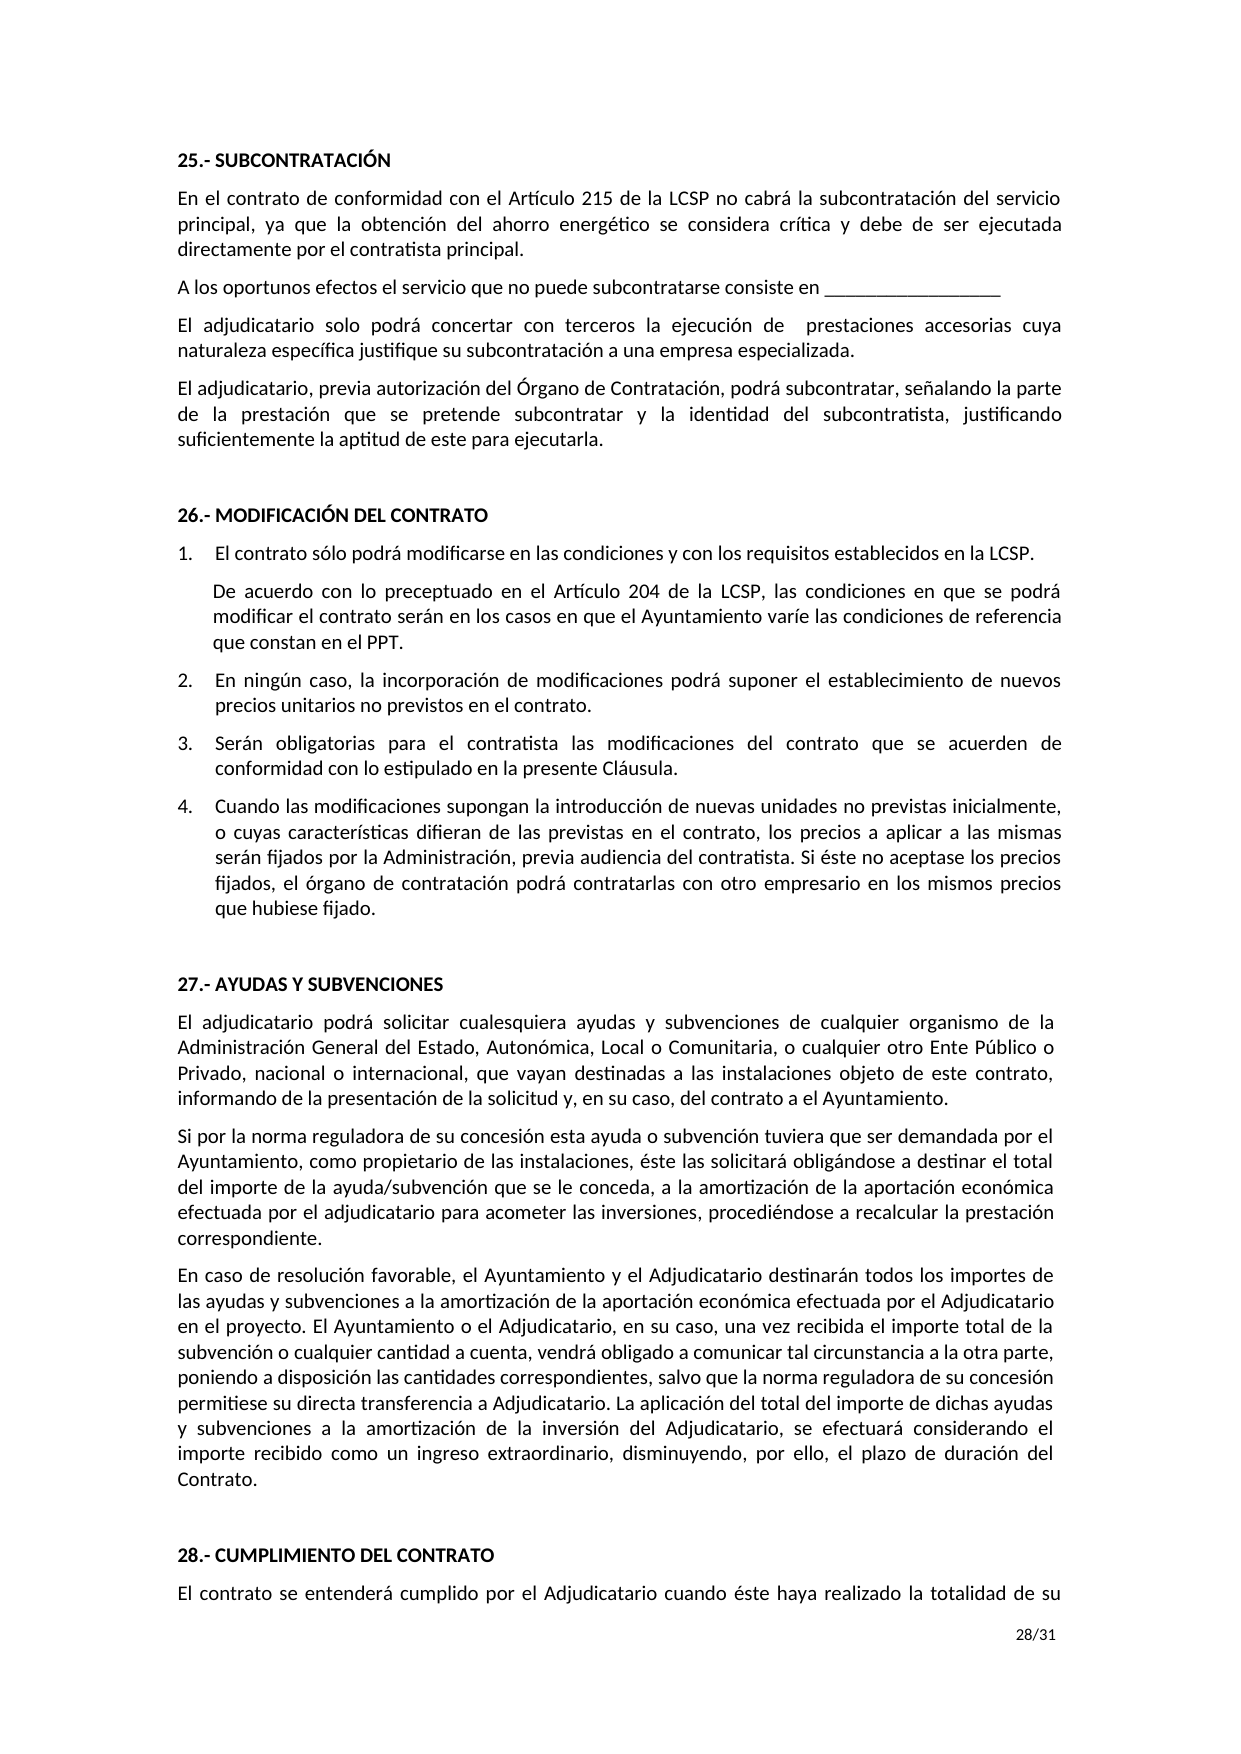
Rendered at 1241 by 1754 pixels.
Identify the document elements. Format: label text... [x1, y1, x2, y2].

text 26.- MODIFICACIÓN DEL CONTRATO [177, 502, 1063, 528]
text A los oportunos efectos el servicio que no puede subcontratarse consiste en _________________ [177, 274, 1063, 300]
list Serán obligatorias para el contratista las modificaciones del contrato que se acuerden de conformidad con lo estipulado en la presente Cláusula. [177, 730, 1063, 781]
text El adjudicatario podrá solicitar cualesquiera ayudas y subvenciones de cualquier organismo de la Administración General del Estado, Autonómica, Local o Comunitaria, o cualquier otro Ente Público o Privado, nacional o internacional, que vayan destinadas a las instalaciones objeto de este contrato, informando de la presentación de la solicitud y, en su caso, del contrato a el Ayuntamiento. [177, 1009, 1056, 1111]
text El adjudicatario, previa autorización del Órgano de Contratación, podrá subcontratar, señalando la parte de la prestación que se pretende subcontratar y la identidad del subcontratista, justificando suficientemente la aptitud de este para ejecutarla. [177, 376, 1063, 452]
list Cuando las modificaciones supongan la introducción de nuevas unidades no previstas inicialmente, o cuyas características difieran de las previstas en el contrato, los precios a aplicar a las mismas serán fijados por la Administración, previa audiencia del contratista. Si éste no aceptase los precios fijados, el órgano de contratación podrá contratarlas con otro empresario en los mismos precios que hubiese fijado. [177, 793, 1063, 921]
text Si por la norma reguladora de su concesión esta ayuda o subvención tuviera que ser demandada por el Ayuntamiento, como propietario de las instalaciones, éste las solicitará obligándose a destinar el total del importe de la ayuda/subvención que se le conceda, a la amortización de la aportación económica efectuada por el adjudicatario para acometer las inversiones, procediéndose a recalcular la prestación correspondiente. [177, 1123, 1056, 1250]
text En caso de resolución favorable, el Ayuntamiento y el Adjudicatario destinarán todos los importes de las ayudas y subvenciones a la amortización de la aportación económica efectuada por el Adjudicatario en el proyecto. El Ayuntamiento o el Adjudicatario, en su caso, una vez recibida el importe total de la subvención o cualquier cantidad a cuenta, vendrá obligado a comunicar tal circunstancia a la otra parte, poniendo a disposición las cantidades correspondientes, salvo que la norma reguladora de su concesión permitiese su directa transferencia a Adjudicatario. La aplicación del total del importe de dichas ayudas y subvenciones a la amortización de la inversión del Adjudicatario, se efectuará considerando el importe recibido como un ingreso extraordinario, disminuyendo, por ello, el plazo de duración del Contrato. [177, 1263, 1056, 1491]
text En el contrato de conformidad con el Artículo 215 de la LCSP no cabrá la subcontratación del servicio principal, ya que la obtención del ahorro energético se considera crítica y debe de ser ejecutada directamente por el contratista principal. [177, 186, 1063, 262]
text De acuerdo con lo preceptuado en el Artículo 204 de la LCSP, las condiciones en que se podrá modificar el contrato serán en los casos en que el Ayuntamiento varíe las condiciones de referencia que constan en el PPT. [213, 578, 1063, 654]
list El contrato sólo podrá modificarse en las condiciones y con los requisitos establecidos en la LCSP. [177, 540, 1063, 566]
text 25.- SUBCONTRATACIÓN [177, 148, 1063, 173]
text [177, 1580, 1063, 1605]
text El adjudicatario solo podrá concertar con terceros la ejecución de prestaciones accesorias cuya naturaleza específica justifique su subcontratación a una empresa especializada. [177, 312, 1063, 363]
text 28.- CUMPLIMIENTO DEL CONTRATO [177, 1542, 1063, 1567]
list En ningún caso, la incorporación de modificaciones podrá suponer el establecimiento de nuevos precios unitarios no previstos en el contrato. [177, 667, 1063, 718]
text 27.- AYUDAS Y SUBVENCIONES [177, 971, 1063, 996]
